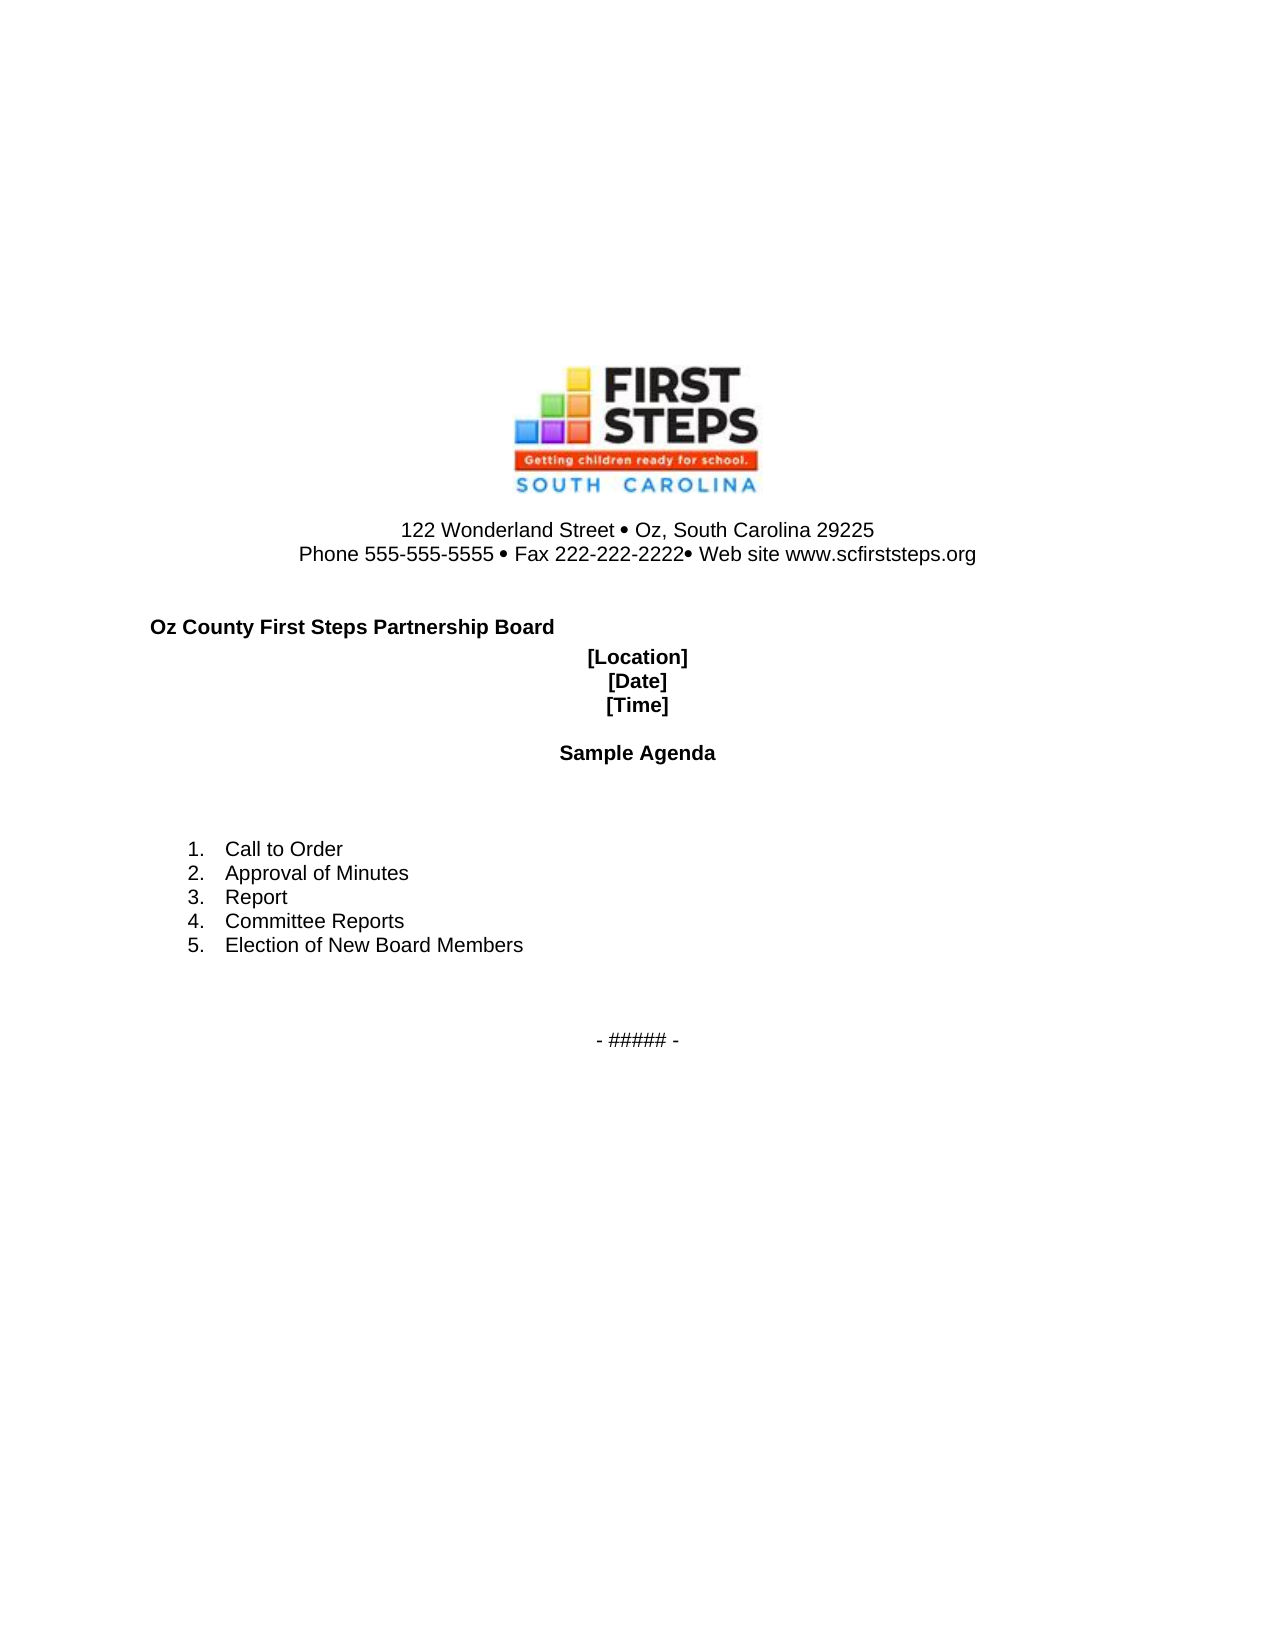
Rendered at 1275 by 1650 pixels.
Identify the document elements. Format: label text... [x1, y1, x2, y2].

list Committee Reports [187, 908, 1125, 932]
text 122 Wonderland Street Oz, South Carolina 29225 [150, 518, 1125, 542]
text [Date] [150, 669, 1125, 693]
text [Time] [150, 693, 1125, 717]
text [Location] [150, 645, 1125, 669]
list Report [187, 884, 1125, 908]
text Sample Agenda [150, 741, 1125, 765]
list Approval of Minutes [187, 861, 1125, 884]
list Election of New Board Members [187, 932, 1125, 956]
list Call to Order [187, 837, 1125, 861]
text - ##### - [150, 1028, 1125, 1052]
text Phone 555-555-5555 Fax 222-222-2222 Web site www.scfirststeps.org [150, 542, 1125, 566]
subtitle Oz County First Steps Partnership Board [150, 615, 1125, 639]
picture [512, 365, 763, 494]
